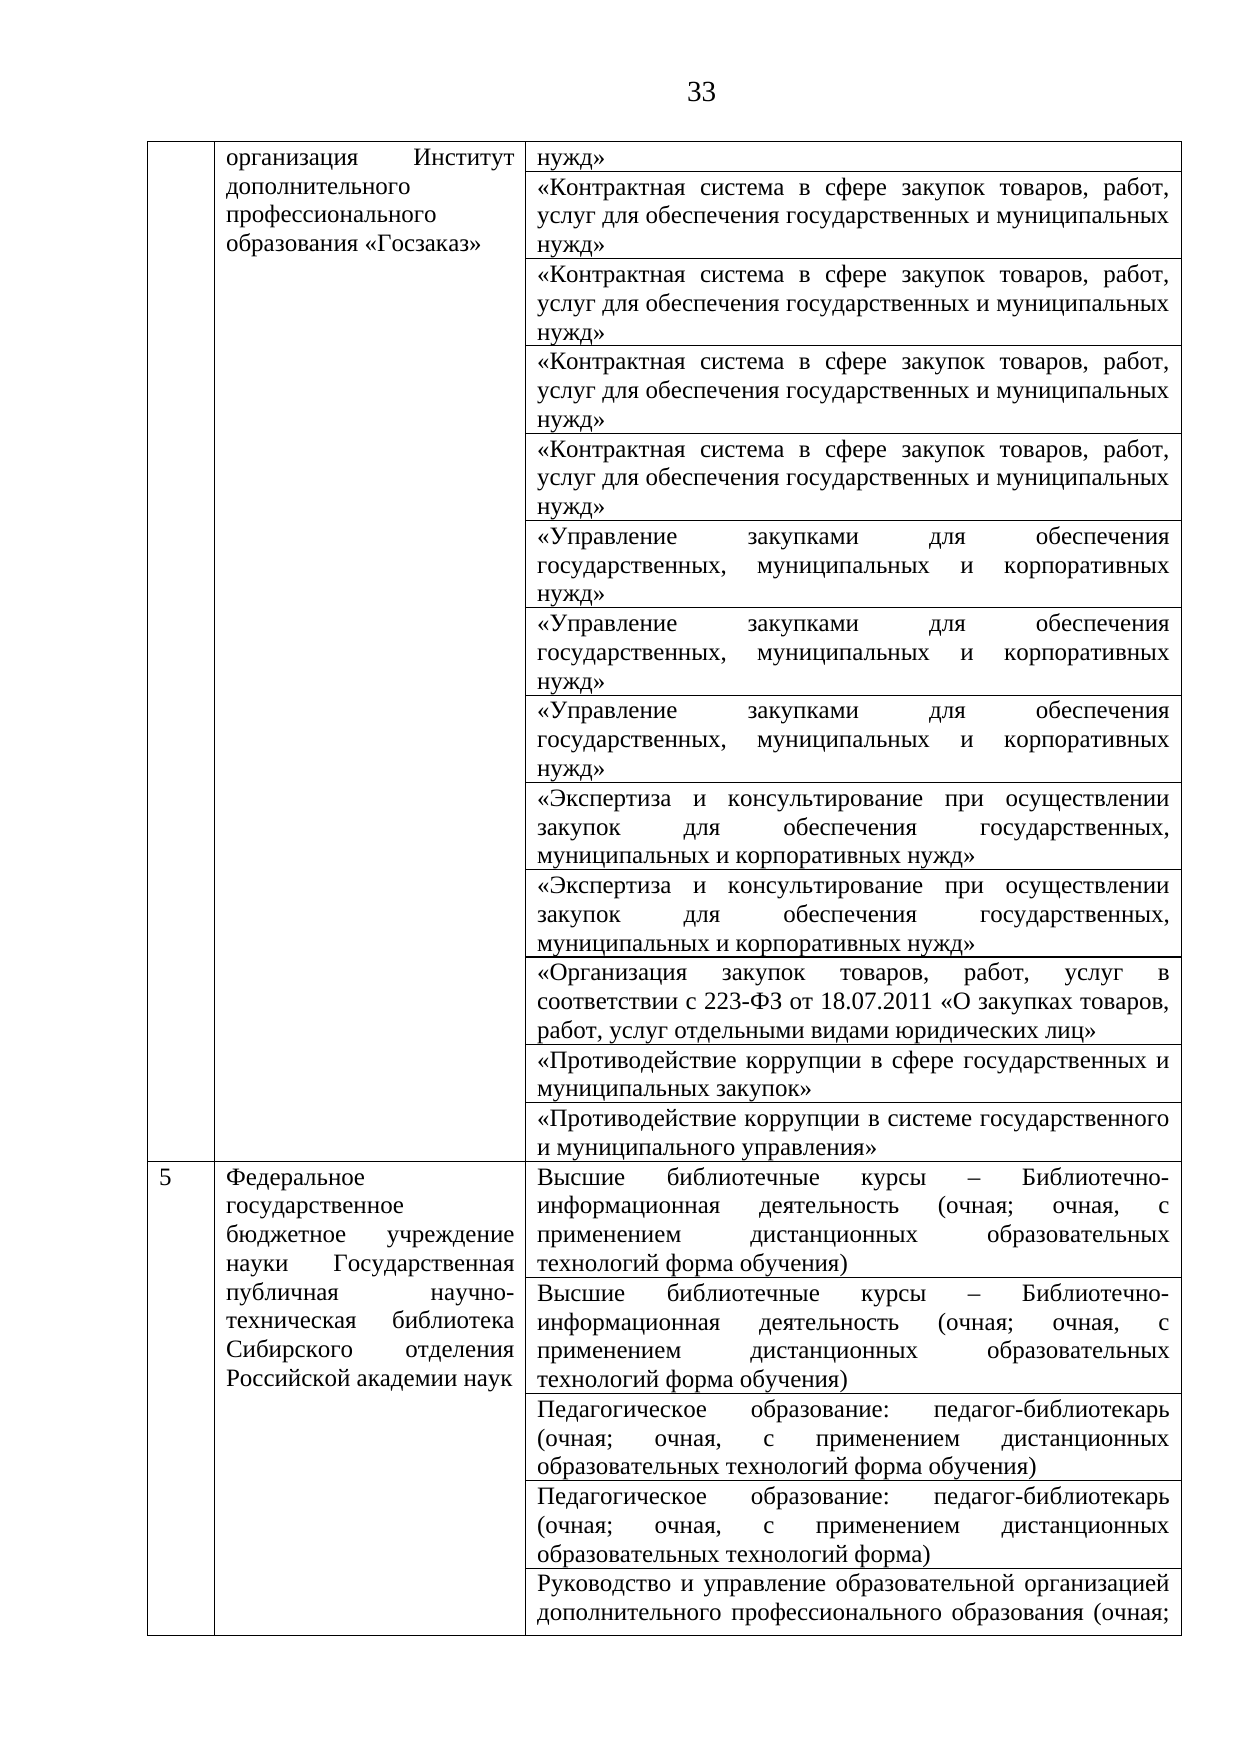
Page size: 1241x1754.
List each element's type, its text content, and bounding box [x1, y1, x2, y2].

table_cell «Управление закупками для обеспечения государственных, муниципальных и корпоративных нужд» [526, 608, 1181, 694]
table_cell «Организация закупок товаров, работ, услуг в соответствии с 223-ФЗ от 18.07.2011 «О закупках товаров, работ, услуг отдельными видами юридических лиц» [526, 958, 1181, 1044]
table_cell Федеральное государственное бюджетное учреждение науки Государственная публичная научно-техническая библиотека Сибирского отделения Российской академии наук [215, 1162, 525, 1635]
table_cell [526, 172, 1181, 258]
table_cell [215, 142, 525, 1161]
table_cell «Управление закупками для обеспечения государственных, муниципальных и корпоративных нужд» [526, 521, 1181, 607]
table_cell «Контрактная система в сфере закупок товаров, работ, услуг для обеспечения государственных и муниципальных нужд» [526, 259, 1181, 345]
table_cell «Экспертиза и консультирование при осуществлении закупок для обеспечения государственных, муниципальных и корпоративных нужд» [526, 783, 1181, 869]
table_cell «Контрактная система в сфере закупок товаров, работ, услуг для обеспечения государственных и муниципальных нужд» [526, 346, 1181, 433]
table_cell «Противодействие коррупции в системе государственного и муниципального управления» [526, 1103, 1181, 1161]
table_cell Высшие библиотечные курсы – Библиотечно-информационная деятельность (очная; очная, с применением дистанционных образовательных технологий форма обучения) [526, 1162, 1181, 1277]
table_cell «Экспертиза и консультирование при осуществлении закупок для обеспечения государственных, муниципальных и корпоративных нужд» [526, 870, 1181, 956]
table_cell Высшие библиотечные курсы – Библиотечно-информационная деятельность (очная; очная, с применением дистанционных образовательных технологий форма обучения) [526, 1278, 1181, 1393]
table_cell 4 [148, 142, 214, 1161]
table_cell 5 [148, 1162, 214, 1635]
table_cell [526, 1569, 1181, 1635]
table_cell «Противодействие коррупции в сфере государственных и муниципальных закупок» [526, 1045, 1181, 1102]
table_cell «Контрактная система в сфере закупок товаров, работ, услуг для обеспечения государственных и муниципальных нужд» [526, 434, 1181, 520]
table_cell Педагогическое образование: педагог-библиотекарь (очная; очная, с применением дистанционных образовательных технологий форма обучения) [526, 1394, 1181, 1480]
table_cell Педагогическое образование: педагог-библиотекарь (очная; очная, с применением дистанционных образовательных технологий форма) [526, 1481, 1181, 1567]
table_cell «Управление закупками для обеспечения государственных, муниципальных и корпоративных нужд» [526, 696, 1181, 782]
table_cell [526, 142, 1181, 171]
